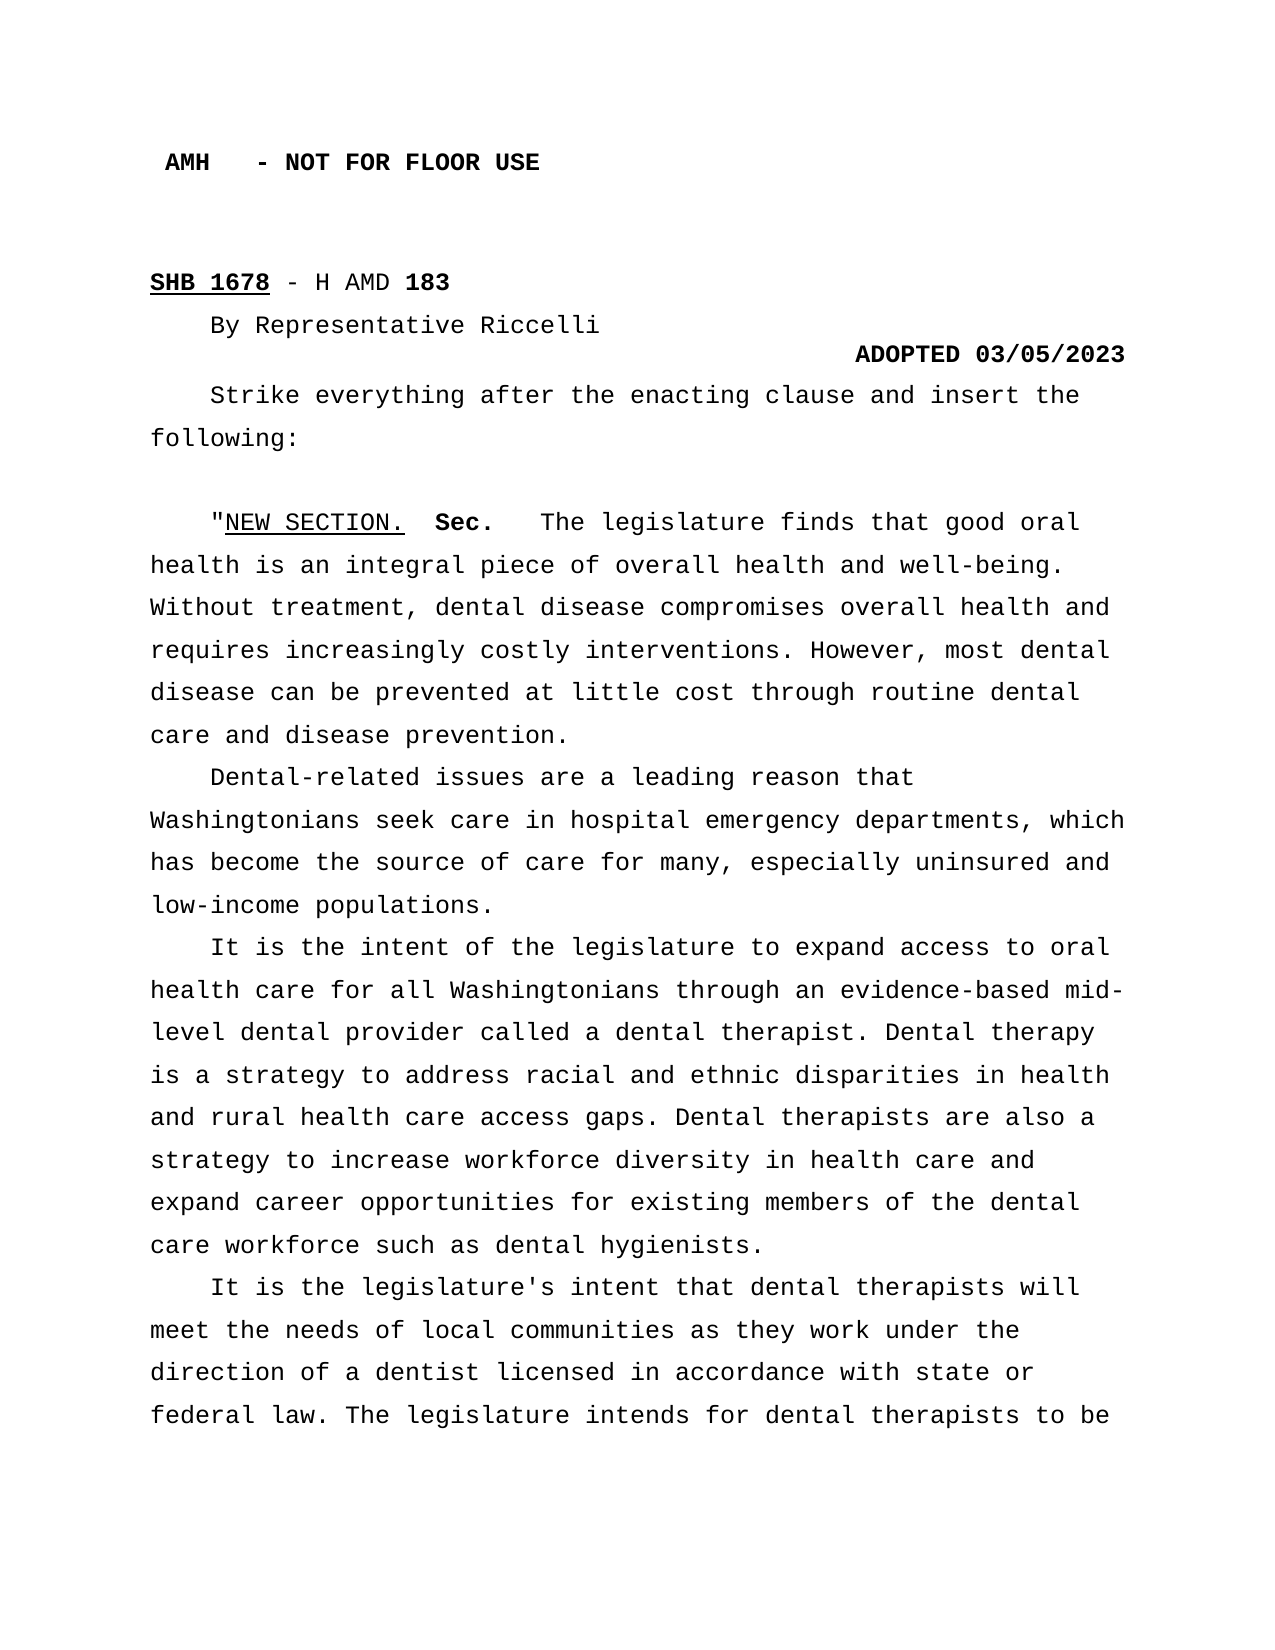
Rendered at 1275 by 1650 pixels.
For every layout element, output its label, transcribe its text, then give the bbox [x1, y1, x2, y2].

text It is the intent of the legislature to expand access to oral health care for all Washingtonians through an evidence-based mid-level dental provider called a dental therapist. Dental therapy is a strategy to address racial and ethnic disparities in health and rural health care access gaps. Dental therapists are also a strategy to increase workforce diversity in health care and expand career opportunities for existing members of the dental care workforce such as dental hygienists. [150, 922, 1125, 1262]
text AMH - NOT FOR FLOOR USE [150, 150, 1125, 178]
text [150, 1262, 1125, 1432]
text ADOPTED 03/05/2023 [150, 342, 1125, 370]
text By Representative Riccelli [150, 299, 1125, 342]
text Strike everything after the enacting clause and insert the following: [150, 370, 1125, 455]
text Dental-related issues are a leading reason that Washingtonians seek care in hospital emergency departments, which has become the source of care for many, especially uninsured and low-income populations. [150, 752, 1125, 922]
text "NEW SECTION. Sec. The legislature finds that good oral health is an integral piece of overall health and well-being. Without treatment, dental disease compromises overall health and requires increasingly costly interventions. However, most dental disease can be prevented at little cost through routine dental care and disease prevention. [150, 497, 1125, 752]
text SHB 1678 - H AMD 183 [150, 257, 1125, 299]
